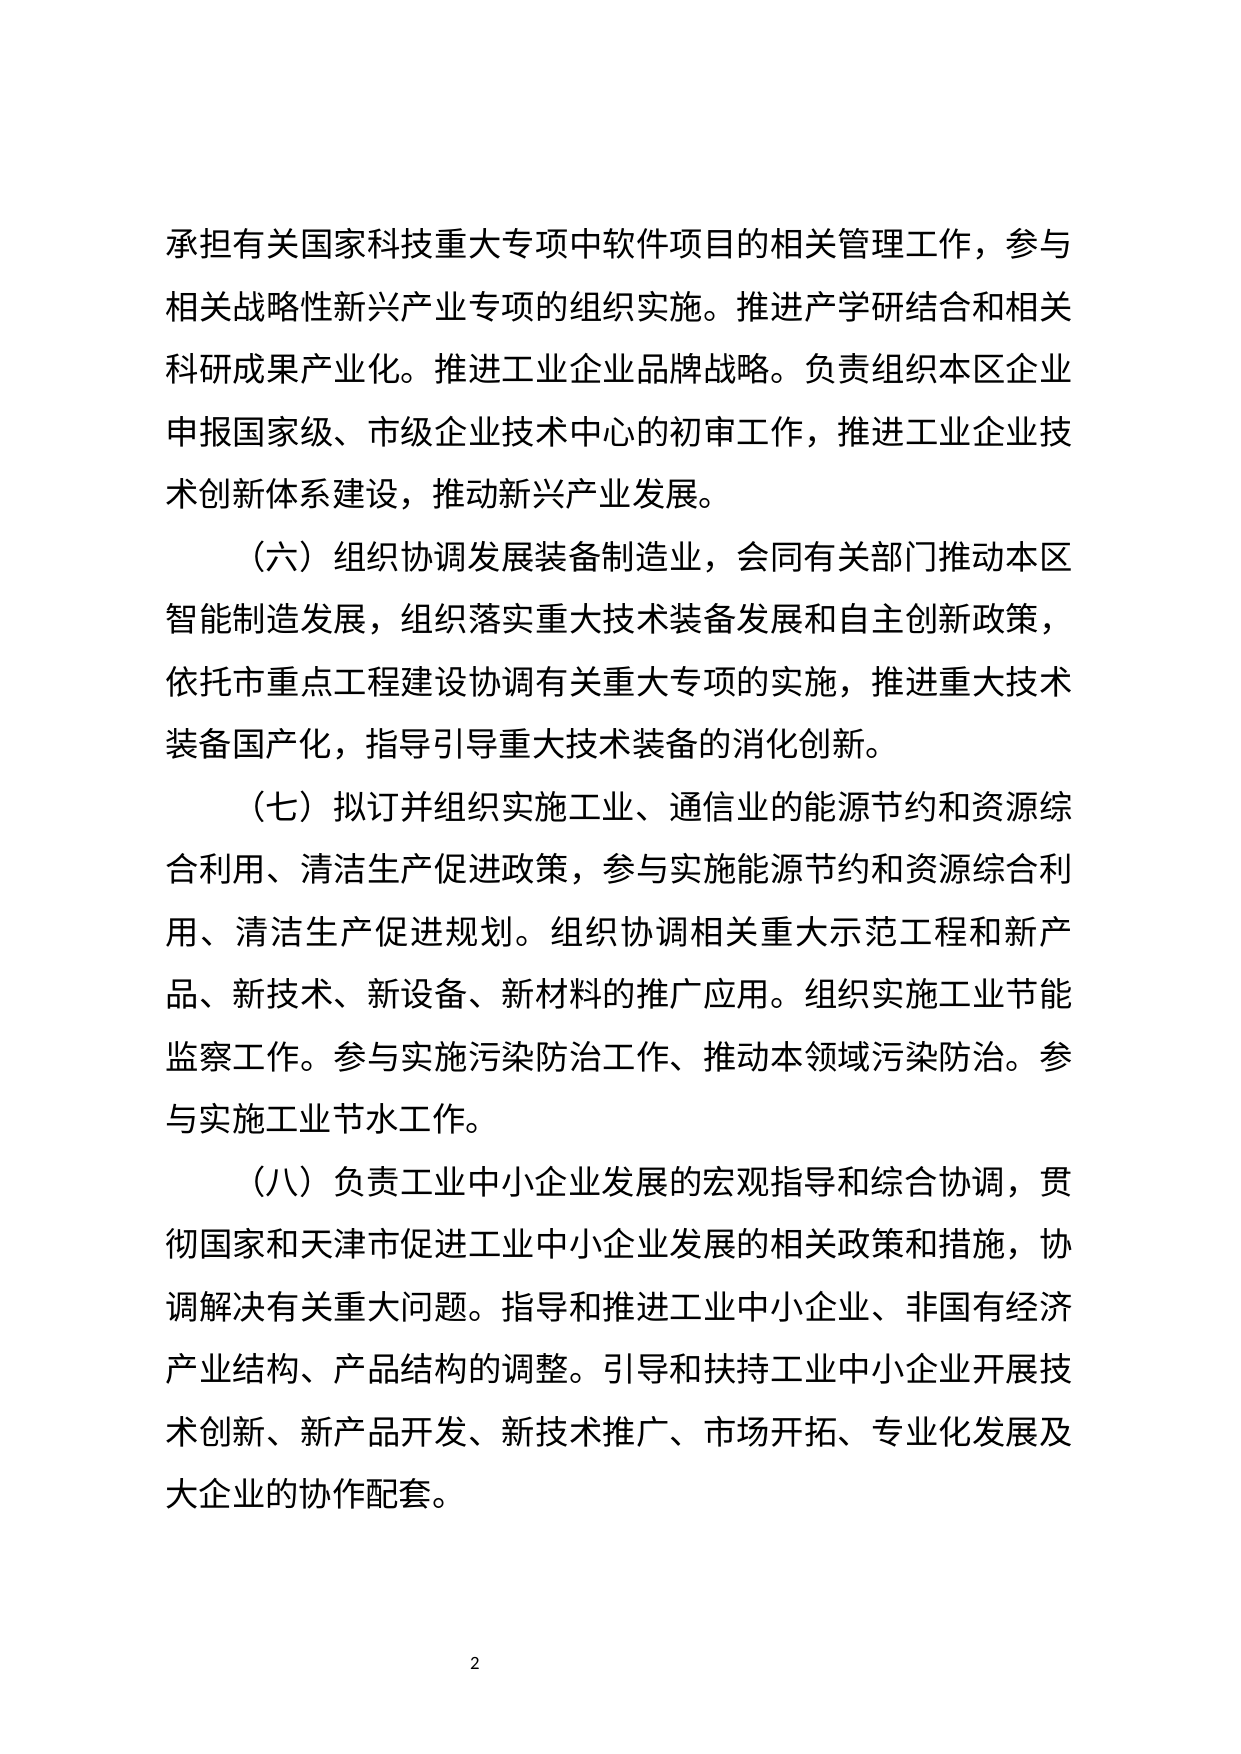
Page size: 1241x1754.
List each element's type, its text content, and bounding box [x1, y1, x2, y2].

text （六）组织协调发展装备制造业，会同有关部门推动本区智能制造发展，组织落实重大技术装备发展和自主创新政策，依托市重点工程建设协调有关重大专项的实施，推进重大技术装备国产化，指导引导重大技术装备的消化创新。 [165, 519, 1075, 769]
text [165, 207, 1075, 519]
text （八）负责工业中小企业发展的宏观指导和综合协调，贯彻国家和天津市促进工业中小企业发展的相关政策和措施，协调解决有关重大问题。指导和推进工业中小企业、非国有经济产业结构、产品结构的调整。引导和扶持工业中小企业开展技术创新、新产品开发、新技术推广、市场开拓、专业化发展及大企业的协作配套。 [165, 1144, 1075, 1519]
text （七）拟订并组织实施工业、通信业的能源节约和资源综合利用、清洁生产促进政策，参与实施能源节约和资源综合利用、清洁生产促进规划。组织协调相关重大示范工程和新产品、新技术、新设备、新材料的推广应用。组织实施工业节能监察工作。参与实施污染防治工作、推动本领域污染防治。参与实施工业节水工作。 [165, 769, 1075, 1144]
